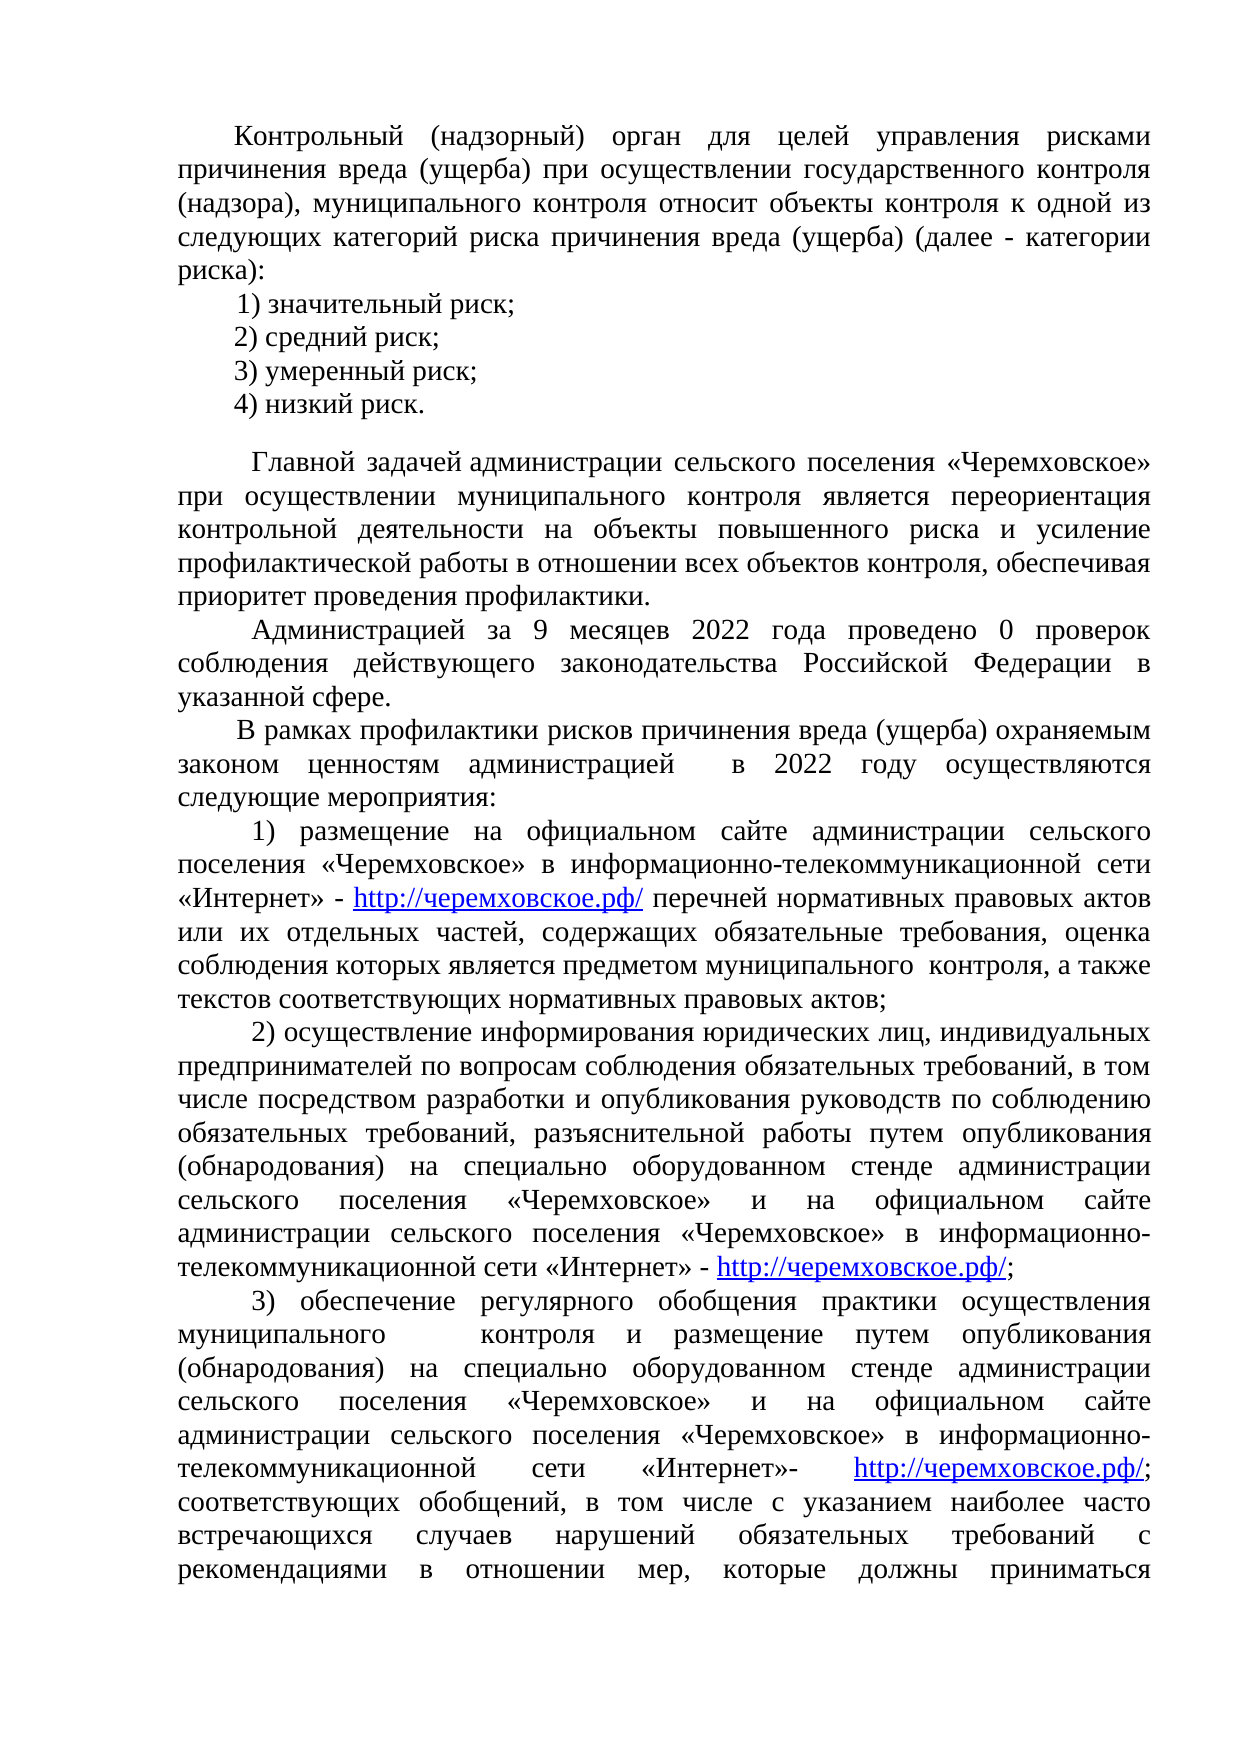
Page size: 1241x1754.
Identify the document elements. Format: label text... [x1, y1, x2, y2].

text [177, 1283, 1152, 1584]
text 2) осуществление информирования юридических лиц, индивидуальных предпринимателей по вопросам соблюдения обязательных требований, в том числе посредством разработки и опубликования руководств по соблюдению обязательных требований, разъяснительной работы путем опубликования (обнародования) на специально оборудованном стенде администрации сельского поселения «Черемховское» и на официальном сайте администрации сельского поселения «Черемховское» в информационно-телекоммуникационной сети «Интернет» - http://черемховское.рф/; [177, 1014, 1152, 1283]
text 4) низкий риск. [177, 386, 1152, 420]
text Главной задачей администрации сельского поселения «Черемховское» при осуществлении муниципального контроля является переориентация контрольной деятельности на объекты повышенного риска и усиление профилактической работы в отношении всех объектов контроля, обеспечивая приоритет проведения профилактики. [177, 444, 1152, 612]
text Контрольный (надзорный) орган для целей управления рисками причинения вреда (ущерба) при осуществлении государственного контроля (надзора), муниципального контроля относит объекты контроля к одной из следующих категорий риска причинения вреда (ущерба) (далее - категории риска): [177, 118, 1152, 286]
text Администрацией за 9 месяцев 2022 года проведено 0 проверок соблюдения действующего законодательства Российской Федерации в указанной сфере. [177, 612, 1152, 712]
text 3) умеренный риск; [177, 353, 1152, 386]
text 1) размещение на официальном сайте администрации сельского поселения «Черемховское» в информационно-телекоммуникационной сети «Интернет» - http://черемховское.рф/ перечней нормативных правовых актов или их отдельных частей, содержащих обязательные требования, оценка соблюдения которых является предметом муниципального контроля, а также текстов соответствующих нормативных правовых актов; [177, 813, 1152, 1014]
text 2) средний риск; [177, 319, 1152, 353]
text 1) значительный риск; [177, 286, 1152, 319]
text В рамках профилактики рисков причинения вреда (ущерба) охраняемым законом ценностям администрацией в 2022 году осуществляются следующие мероприятия: [177, 712, 1152, 813]
